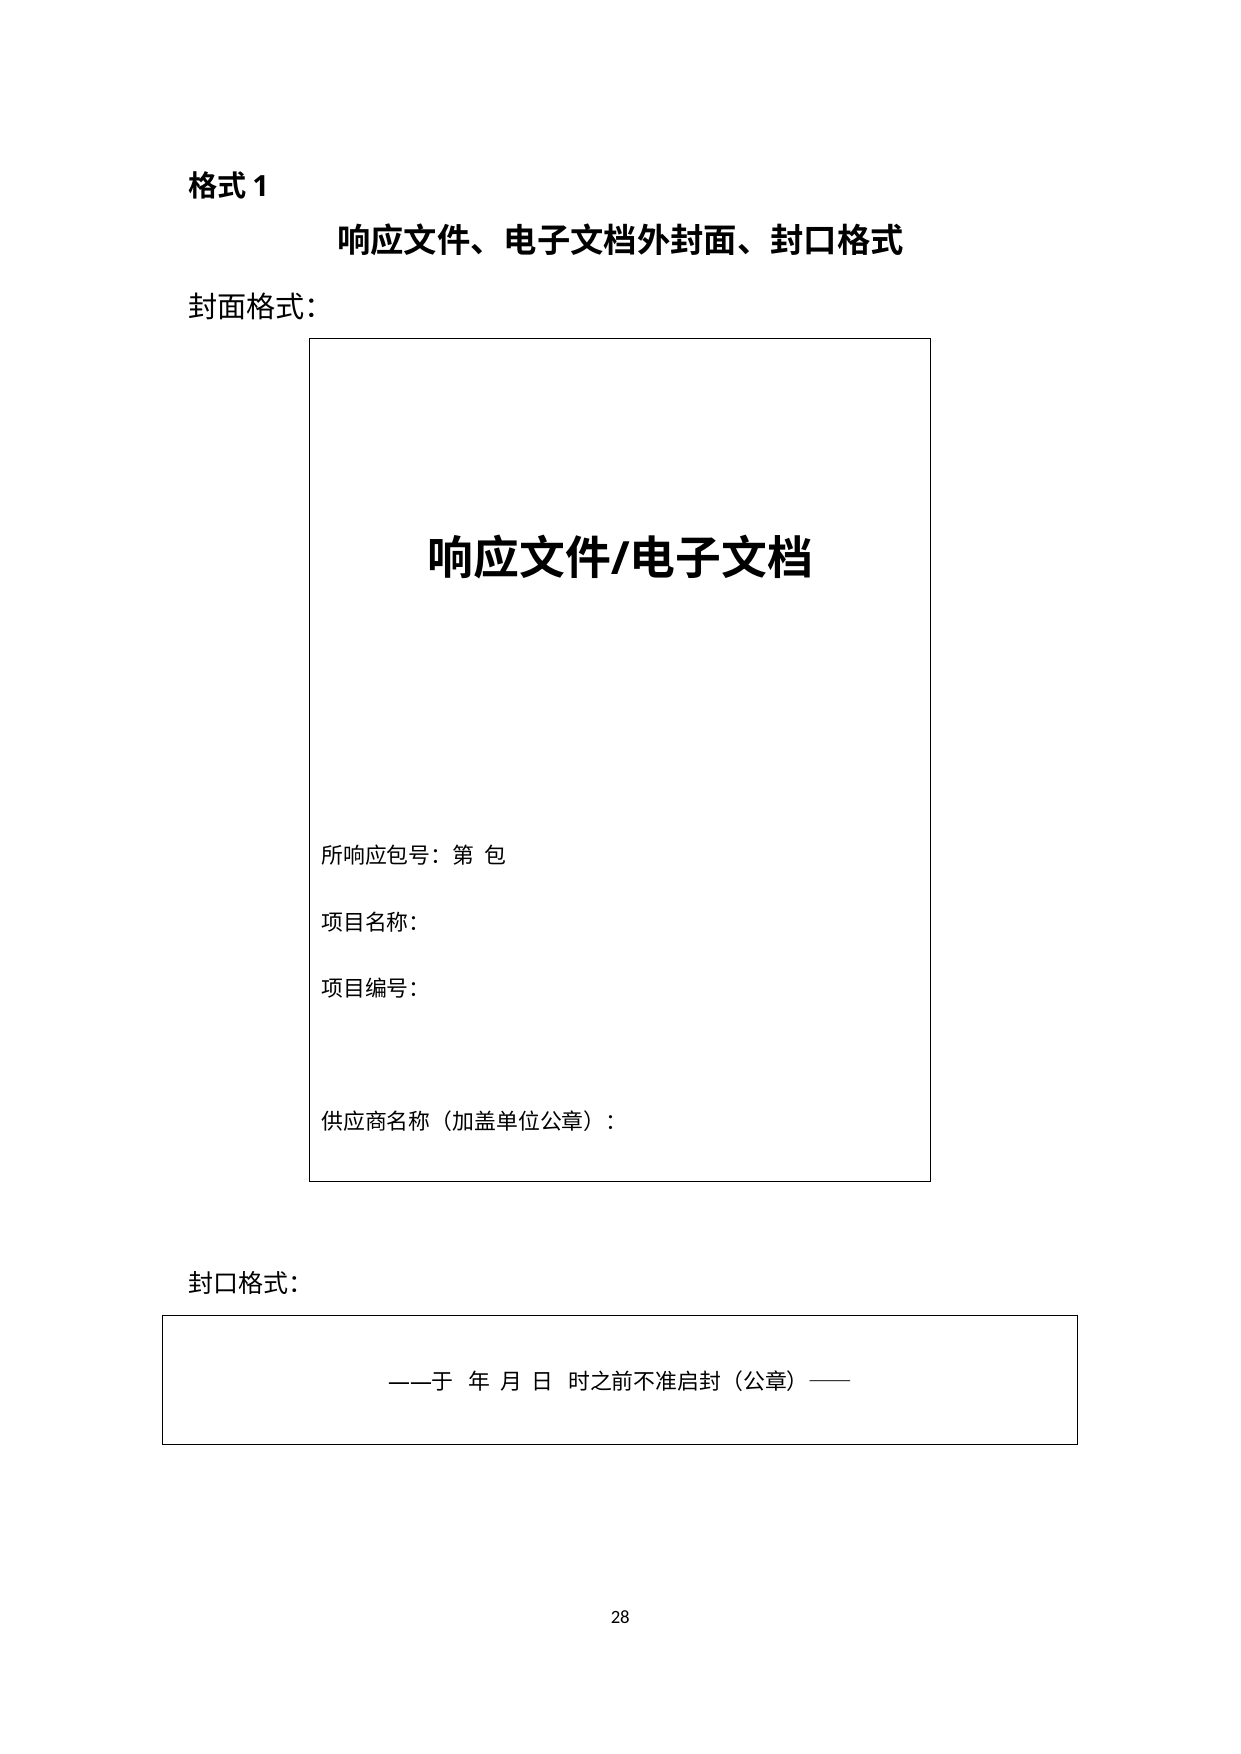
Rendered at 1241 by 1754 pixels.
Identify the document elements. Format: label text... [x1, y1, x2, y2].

table_header ——于 年 月 日 时之前不准启封（公章）—— [163, 1316, 1077, 1444]
text 封面格式： [188, 271, 1052, 338]
text 响应文件、电子文档外封面、封口格式 [188, 205, 1052, 271]
text 封口格式： [188, 1248, 1052, 1314]
table_header 响应文件/电子文档 所响应包号：第 包 项目名称： 项目编号： 供应商名称（加盖单位公章）： [310, 339, 930, 1181]
subtitle 格式1 [188, 162, 1052, 205]
